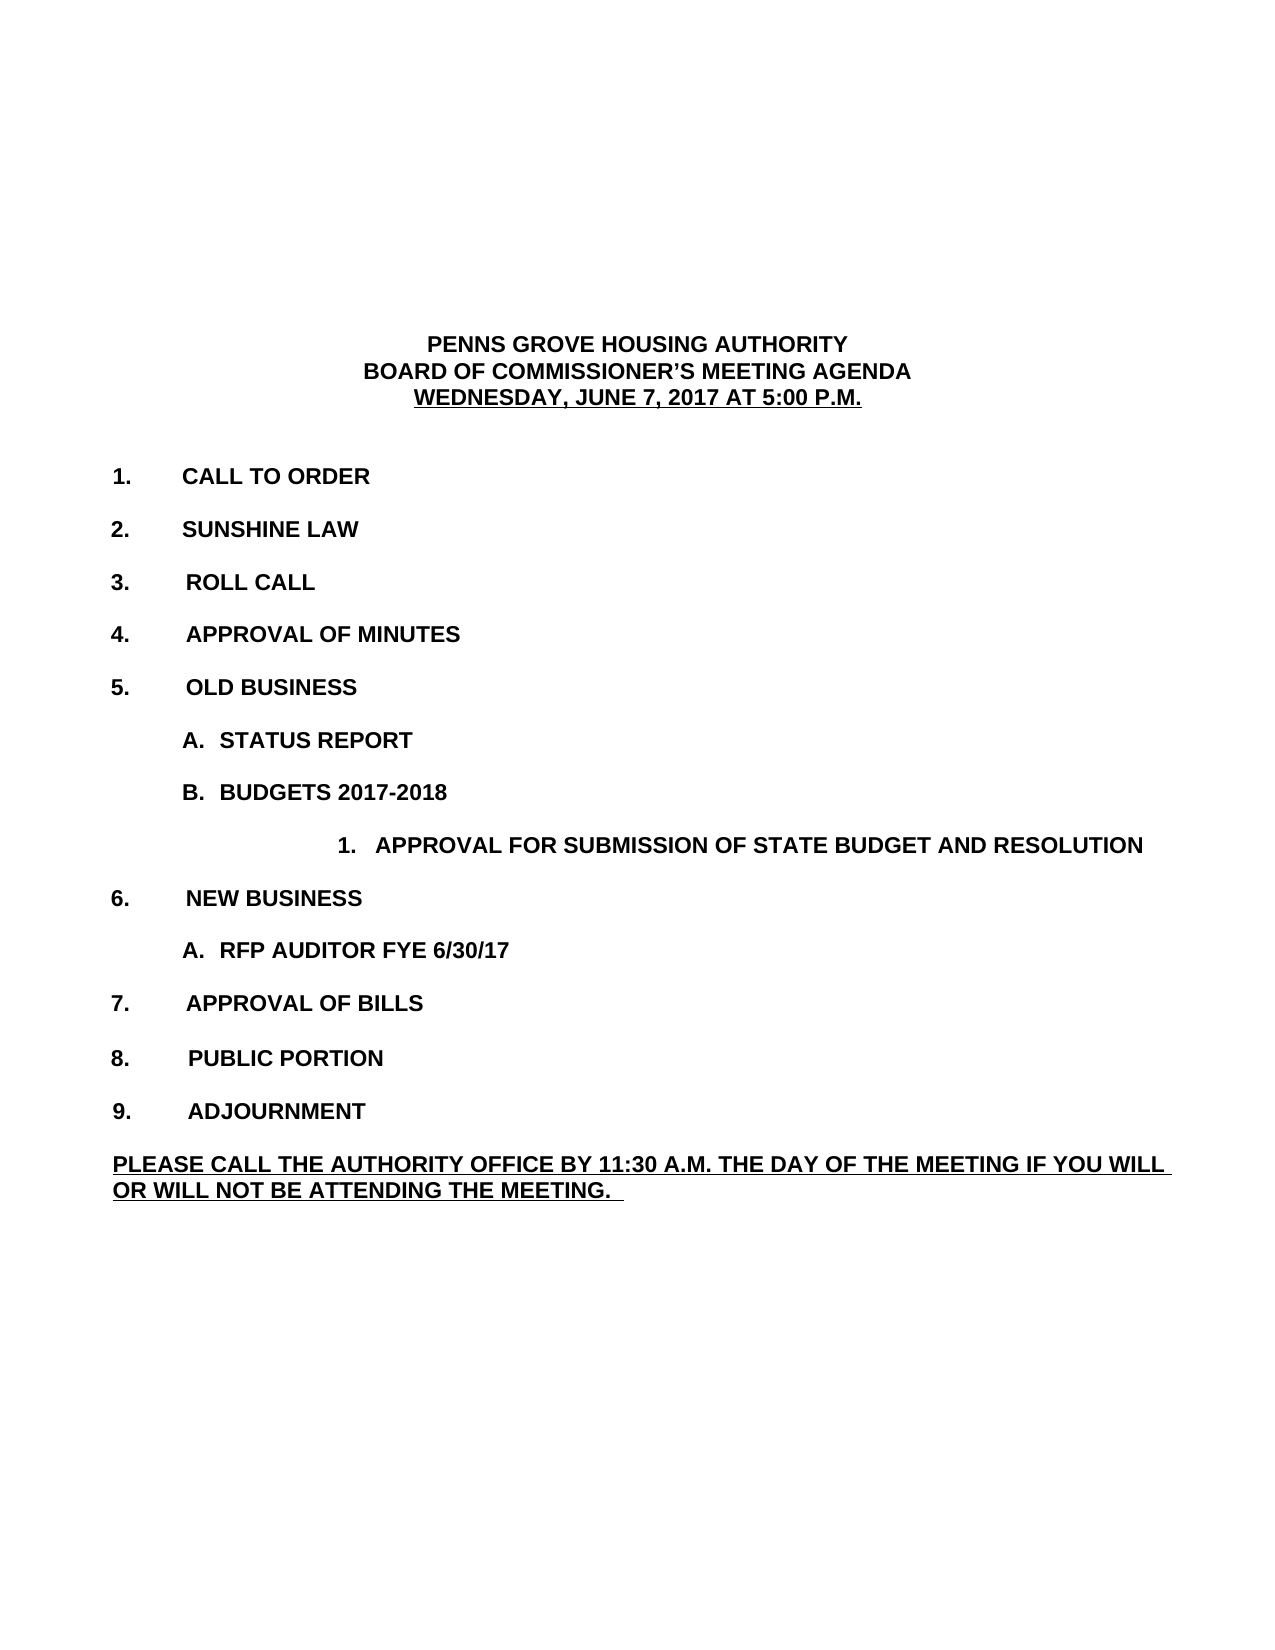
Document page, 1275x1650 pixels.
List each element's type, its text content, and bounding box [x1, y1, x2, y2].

list NEW BUSINESS [111, 885, 1200, 911]
text 1. CALL TO ORDER [75, 463, 1200, 489]
list STATUS REPORT [182, 727, 1200, 753]
list APPROVAL FOR SUBMISSION OF STATE BUDGET AND RESOLUTION [337, 832, 1200, 858]
list BUDGETS 2017-2018 [182, 779, 1200, 806]
text PENNS GROVE HOUSING AUTHORITY [75, 331, 1200, 358]
text 8. PUBLIC PORTION [111, 1045, 1200, 1072]
list RFP AUDITOR FYE 6/30/17 [182, 937, 1200, 964]
text WEDNESDAY, JUNE 7, 2017 AT 5:00 P.M. [75, 384, 1200, 410]
text PLEASE CALL THE AUTHORITY OFFICE BY 11:30 A.M. THE DAY OF THE MEETING IF YOU WILL OR WILL NOT BE ATTENDING THE MEETING. [112, 1151, 1200, 1203]
list APPROVAL OF BILLS [111, 990, 1200, 1017]
list OLD BUSINESS [111, 674, 1200, 700]
list ROLL CALL [111, 568, 1200, 595]
list APPROVAL OF MINUTES [111, 621, 1200, 648]
list ADJOURNMENT [112, 1098, 1200, 1124]
text BOARD OF COMMISSIONER’S MEETING AGENDA [75, 358, 1200, 384]
list SUNSHINE LAW [111, 516, 1200, 542]
